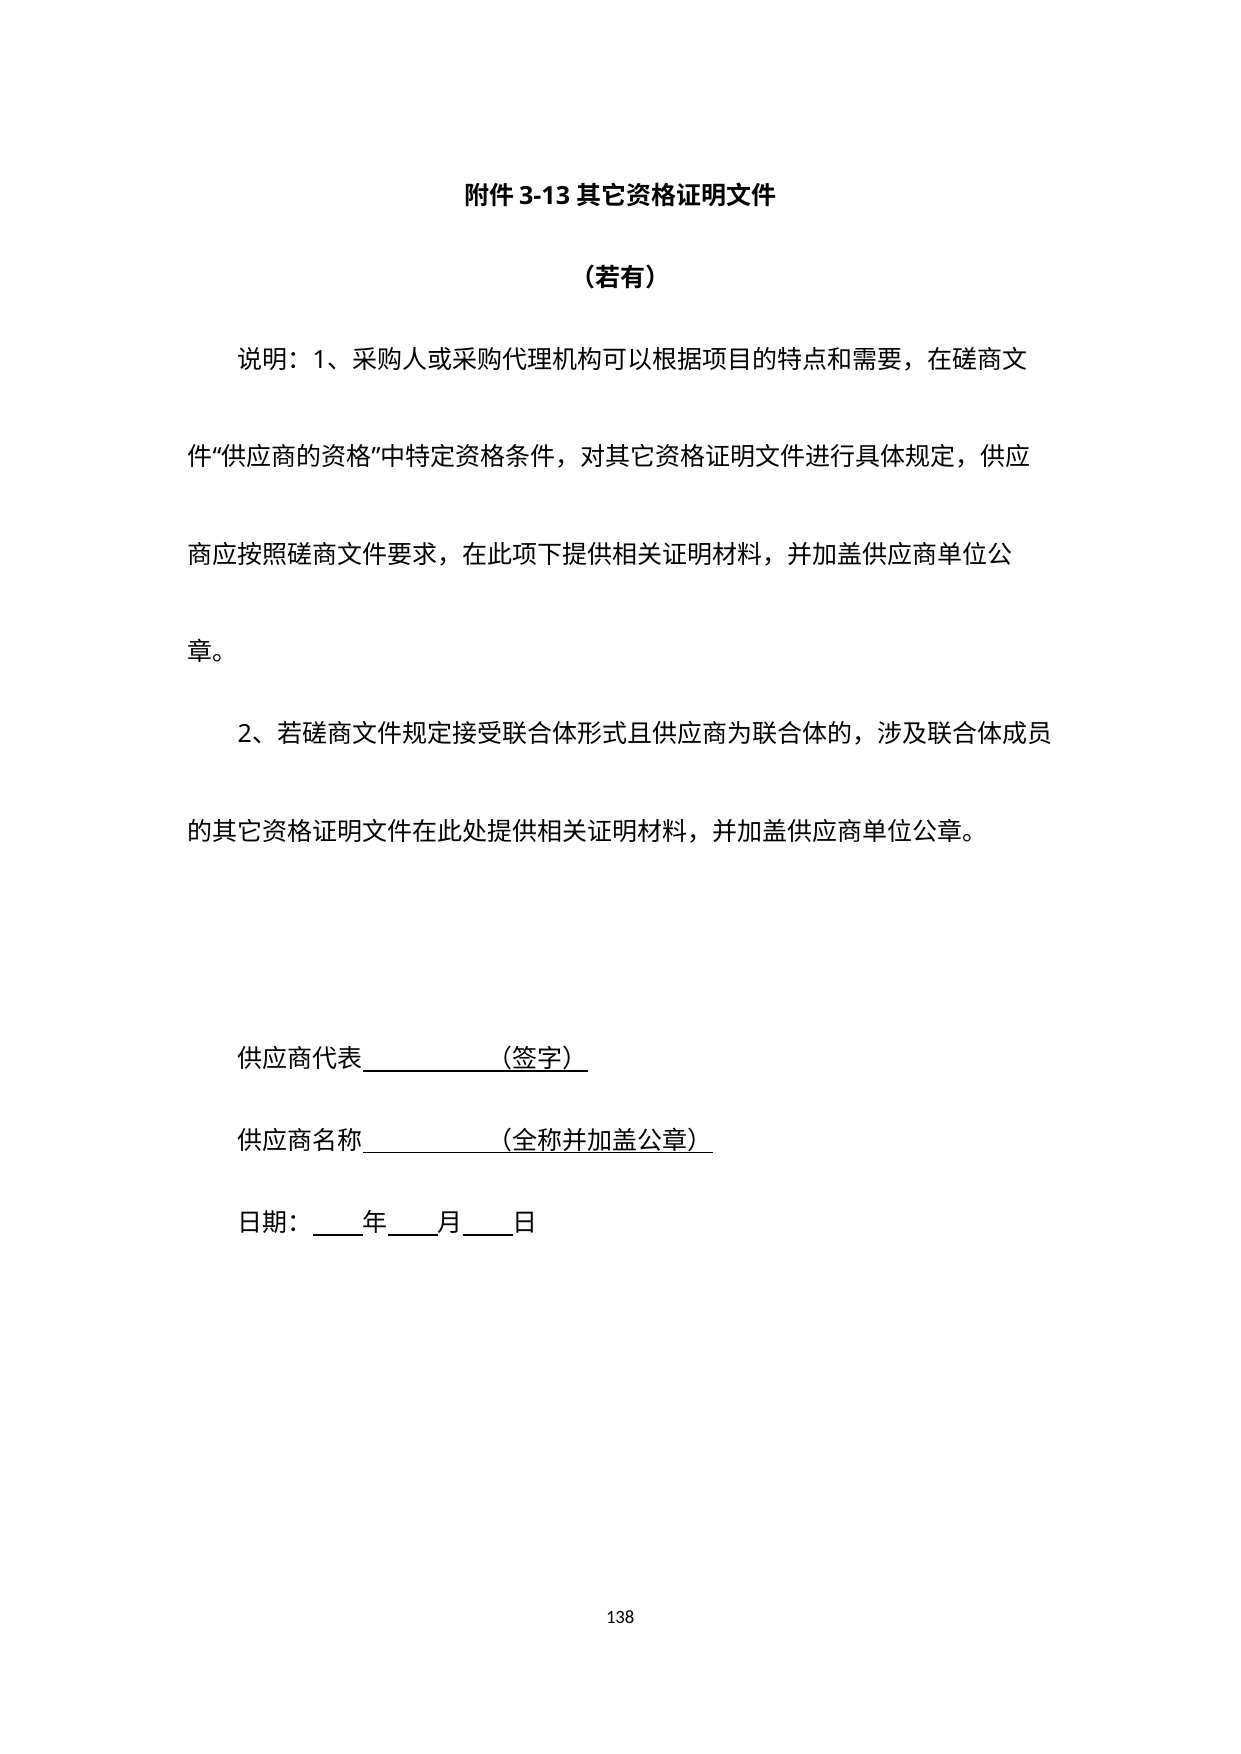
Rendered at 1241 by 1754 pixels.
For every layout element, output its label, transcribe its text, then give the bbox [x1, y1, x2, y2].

text （若有） [187, 244, 1053, 309]
text 附件3-13 其它资格证明文件 [187, 162, 1053, 227]
text 供应商代表 （签字） [187, 1025, 1053, 1090]
text 供应商名称 （全称并加盖公章） [187, 1107, 1053, 1172]
text 日期： 年 月 日 [187, 1189, 1053, 1254]
text 2、若磋商文件规定接受联合体形式且供应商为联合体的，涉及联合体成员的其它资格证明文件在此处提供相关证明材料，并加盖供应商单位公章。 [187, 700, 1053, 1009]
text 说明：1、采购人或采购代理机构可以根据项目的特点和需要，在磋商文件“供应商的资格”中特定资格条件，对其它资格证明文件进行具体规定，供应商应按照磋商文件要求，在此项下提供相关证明材料，并加盖供应商单位公章。 [187, 326, 1053, 683]
